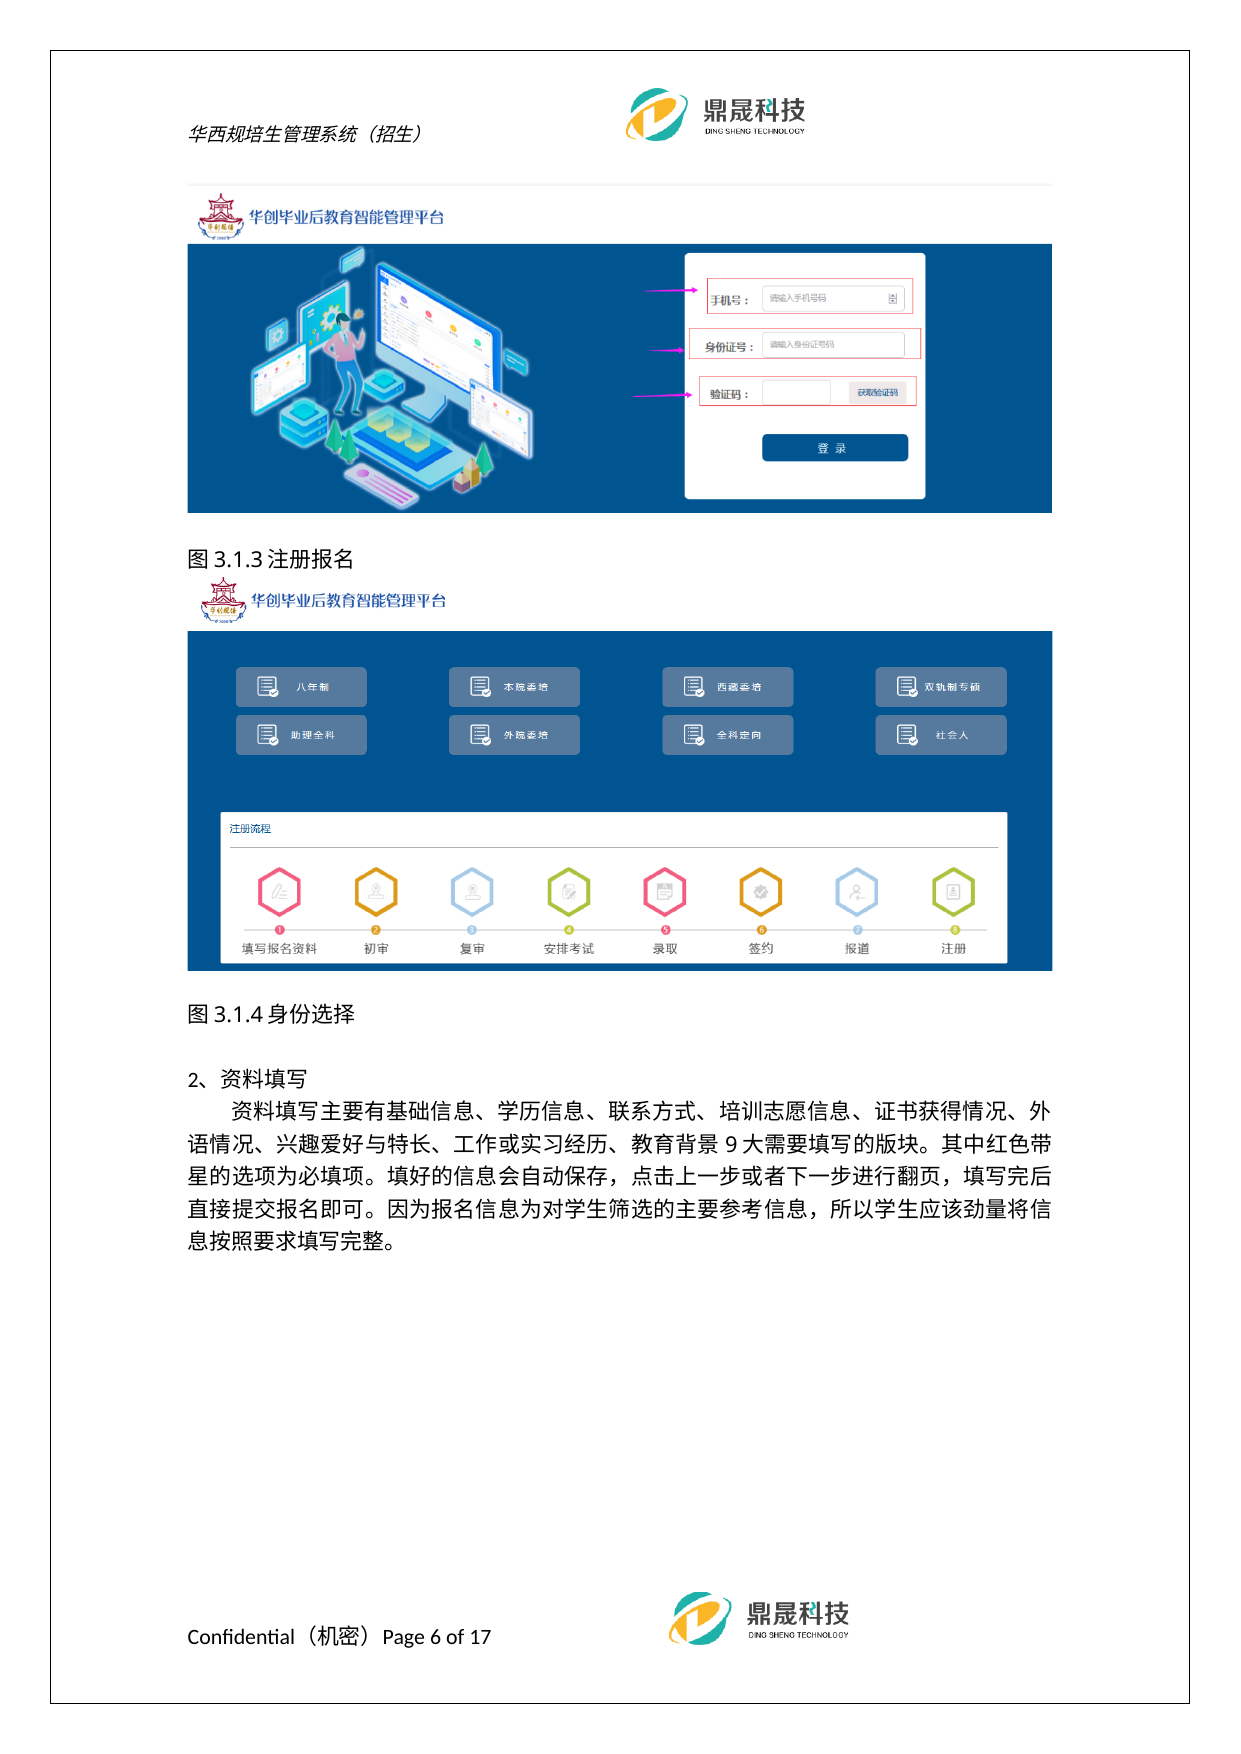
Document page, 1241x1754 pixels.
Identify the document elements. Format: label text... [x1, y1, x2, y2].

picture [187, 183, 1052, 513]
picture [187, 573, 1053, 971]
text 图3.1.3注册报名 [187, 541, 1053, 573]
text 图3.1.4身份选择 [187, 996, 1053, 1029]
list 资料填写主要有基础信息、学历信息、联系方式、培训志愿信息、证书获得情况、外语情况、兴趣爱好与特长、工作或实习经历、教育背景9大需要填写的版块。其中红色带星的选项为必填项。填好的信息会自动保存，点击上一步或者下一步进行翻页，填写完后直接提交报名即可。因为报名信息为对学生筛选的主要参考信息，所以学生应该劲量将信息按照要求填写完整。 [187, 1094, 1053, 1256]
picture [668, 1592, 849, 1645]
text 2、资料填写 [187, 1061, 1053, 1094]
picture [625, 88, 805, 141]
